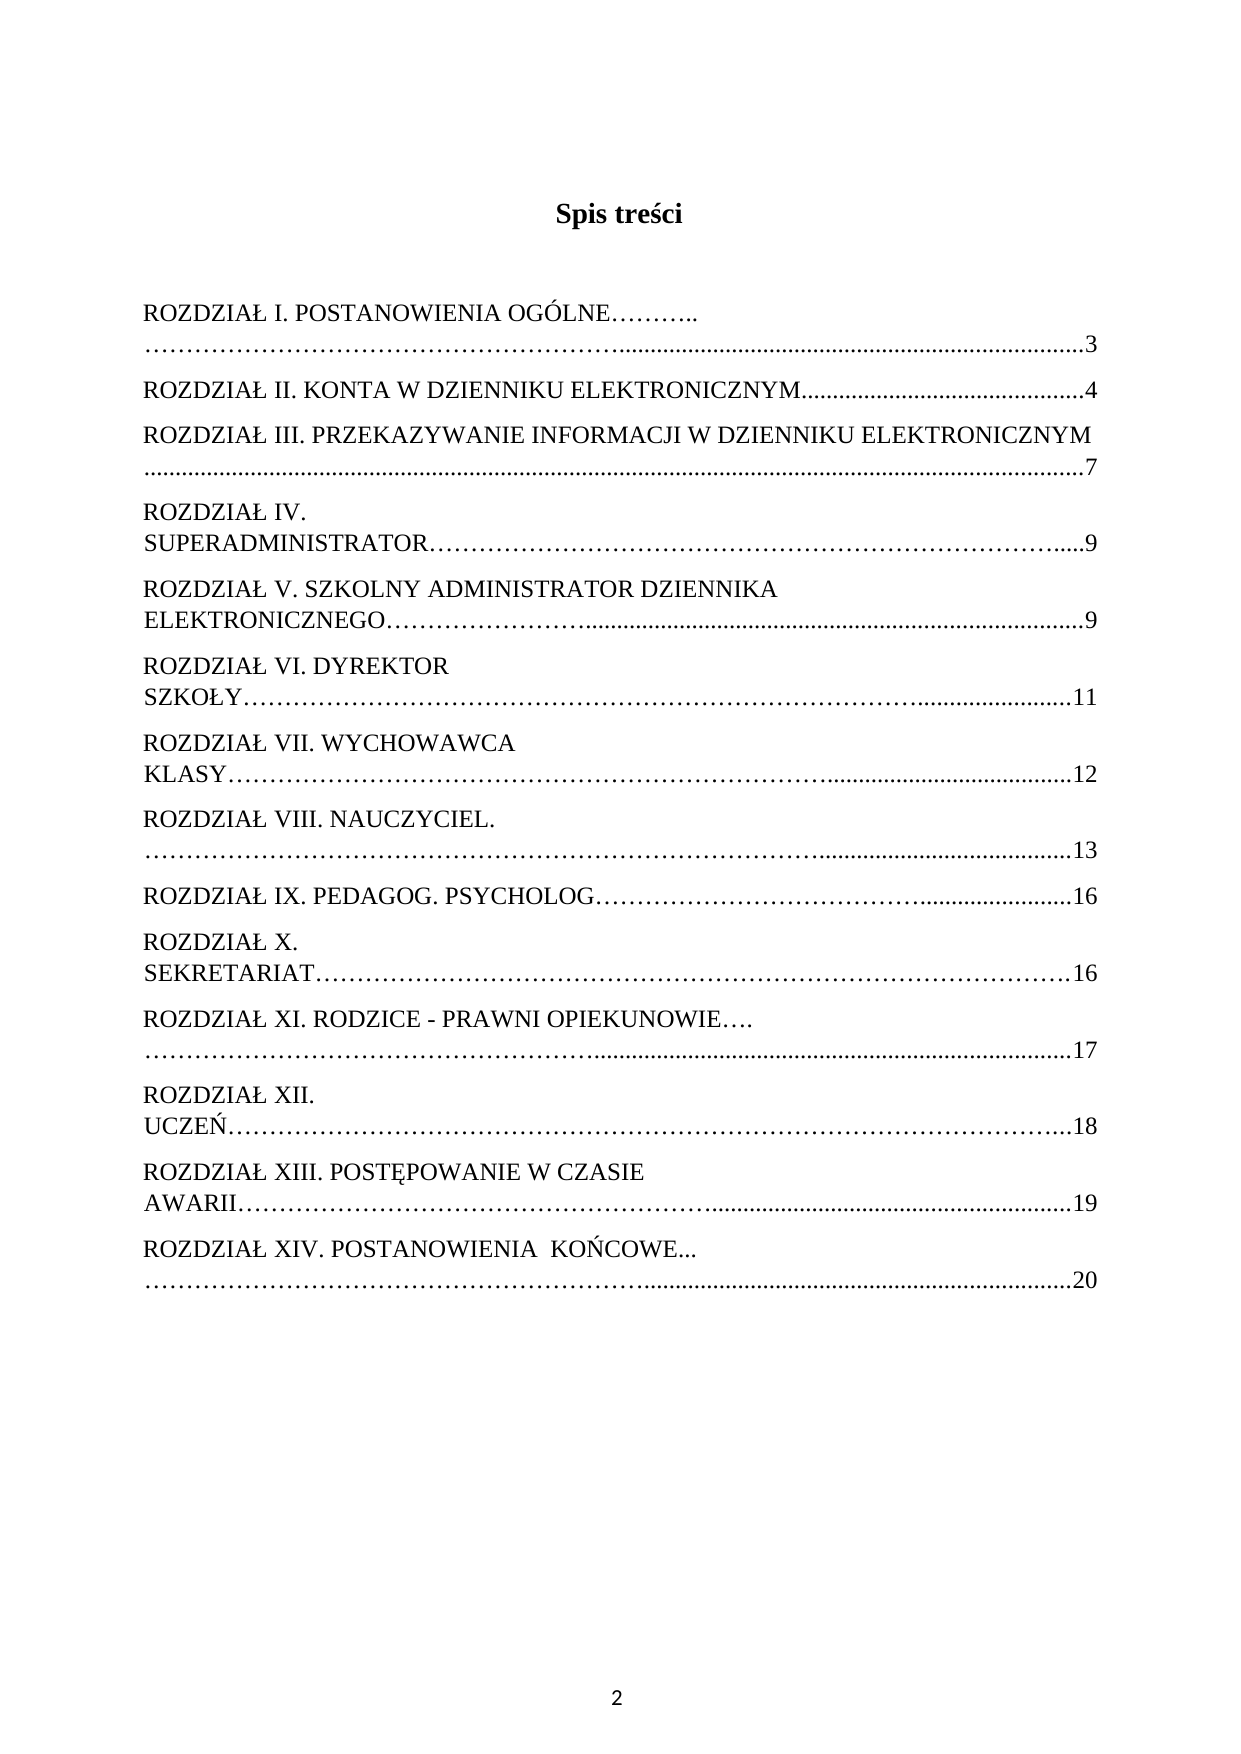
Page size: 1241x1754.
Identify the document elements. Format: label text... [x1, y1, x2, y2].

text Spis treści [141, 196, 1097, 229]
